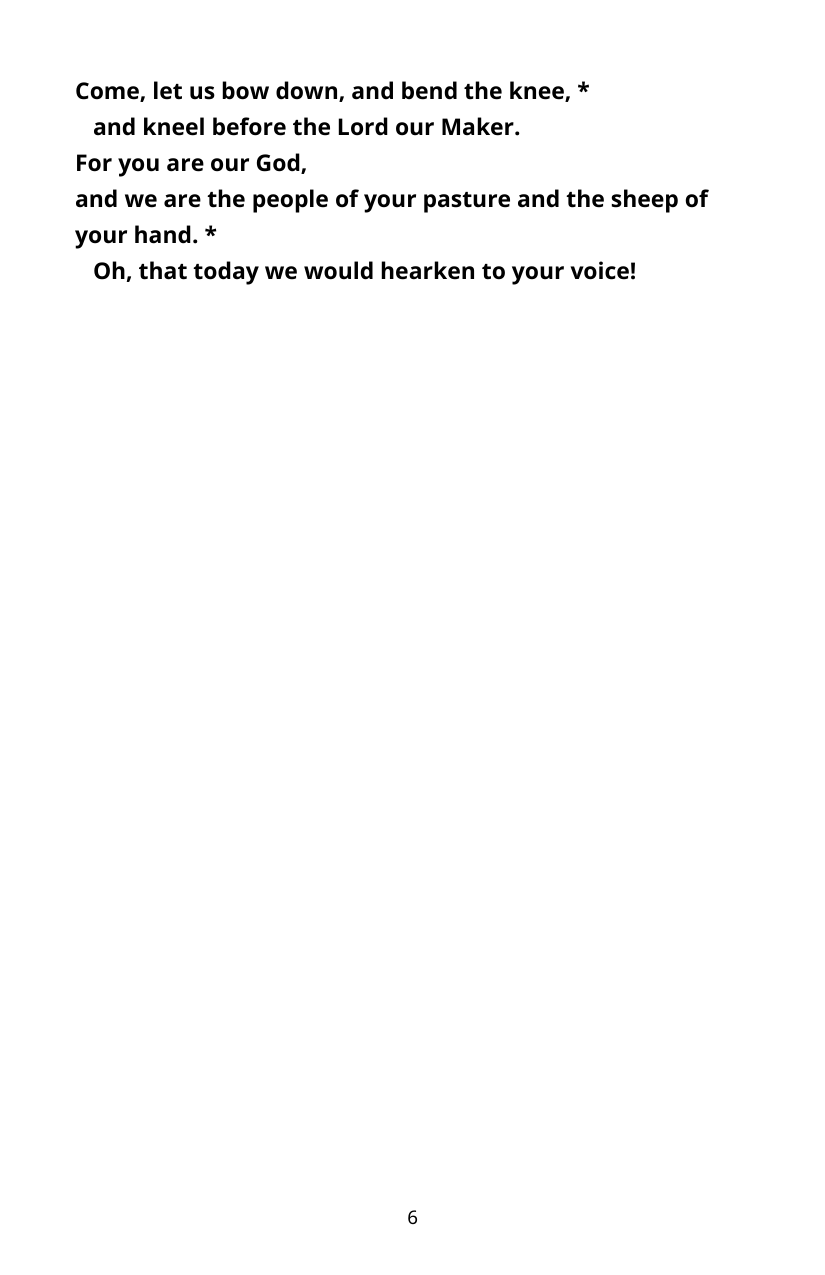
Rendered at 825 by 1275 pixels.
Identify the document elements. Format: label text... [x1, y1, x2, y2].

text For you are our God, [75, 147, 750, 178]
text Come, let us bow down, and bend the knee, * [75, 75, 750, 106]
text and we are the people of your pasture and the sheep of your hand. * [75, 183, 750, 250]
text and kneel before the Lord our Maker. [75, 111, 750, 142]
text Oh, that today we would hearken to your voice! [75, 255, 750, 286]
